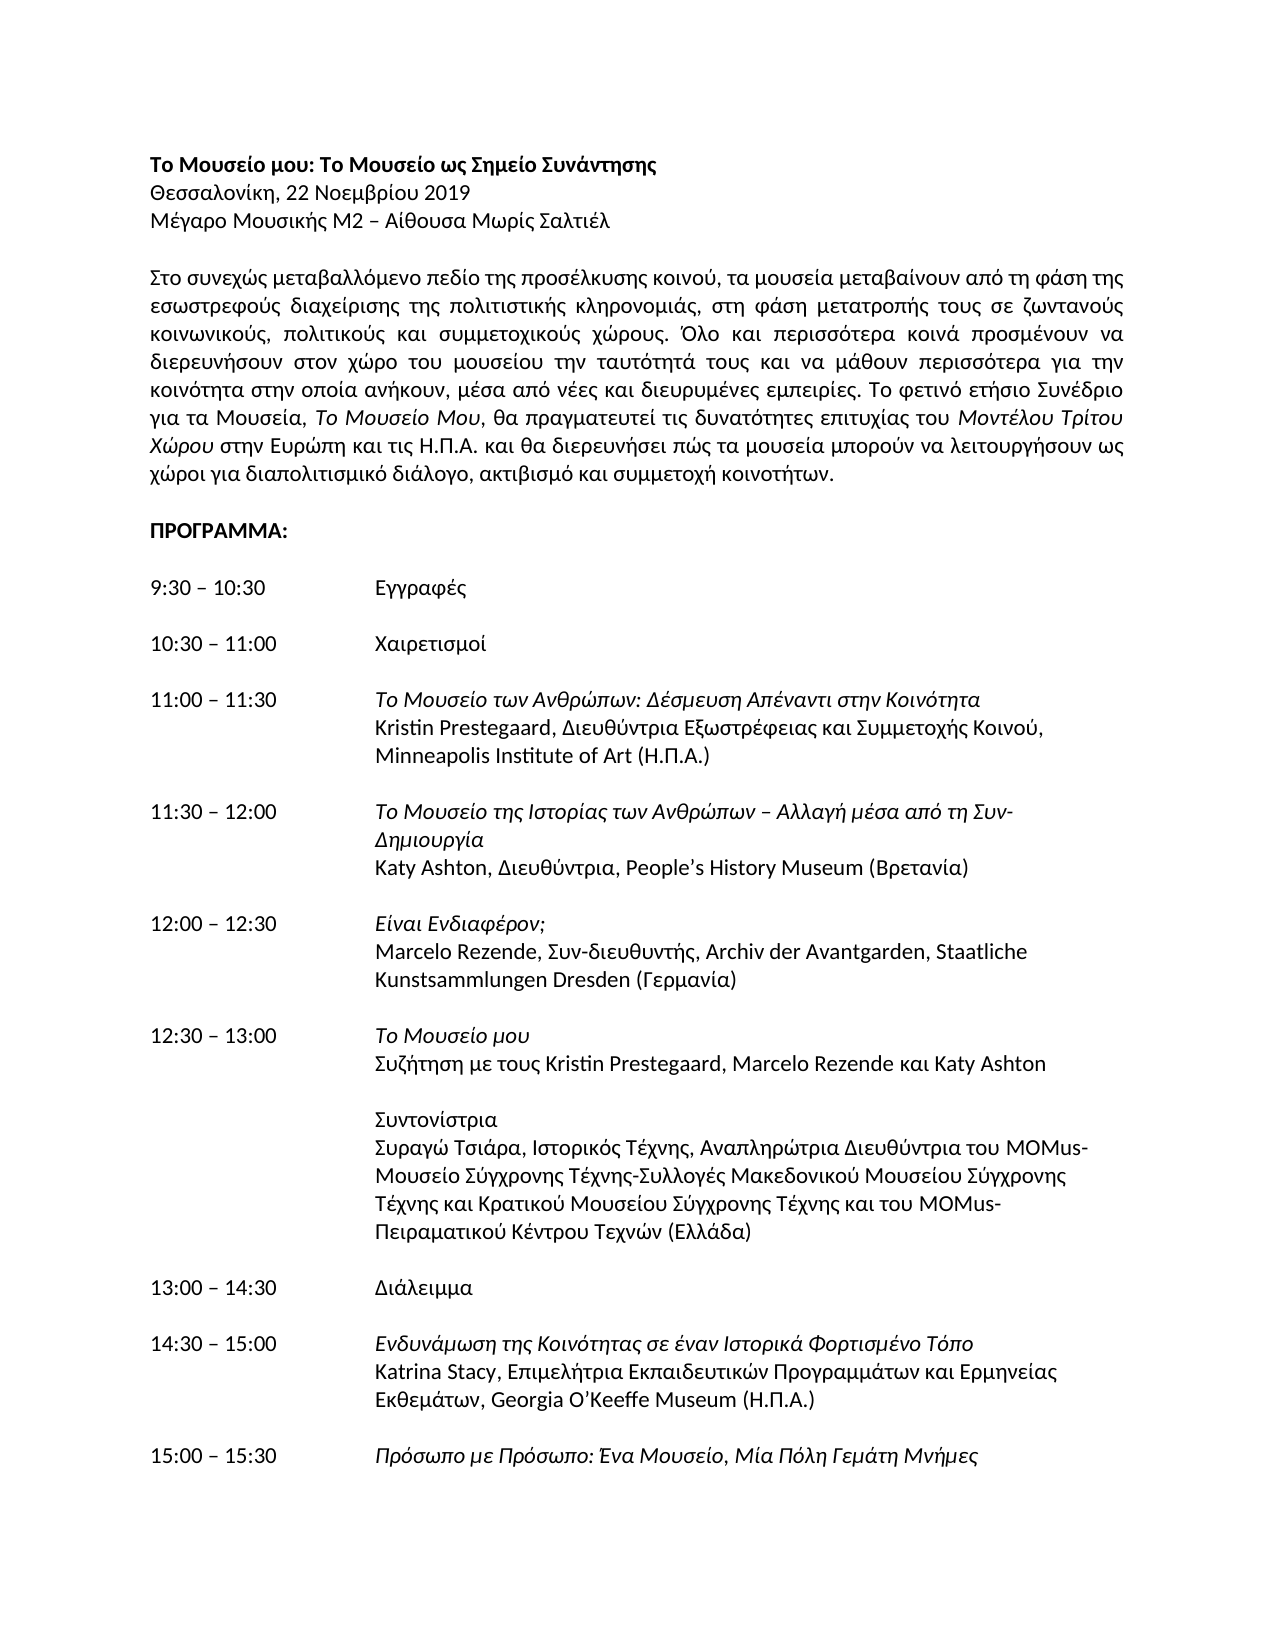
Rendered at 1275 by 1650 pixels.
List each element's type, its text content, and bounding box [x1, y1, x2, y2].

text Katrina Stacy, Επιμελήτρια Εκπαιδευτικών Προγραμμάτων και Ερμηνείας Εκθεμάτων, Georgia O’Keeffe Museum (Η.Π.Α.) [375, 1357, 1125, 1413]
text Στο συνεχώς μεταβαλλόμενο πεδίο της προσέλκυσης κοινού, τα μουσεία μεταβαίνουν από τη φάση της εσωστρεφούς διαχείρισης της πολιτιστικής κληρονομιάς, στη φάση μετατροπής τους σε ζωντανούς κοινωνικούς, πολιτικούς και συμμετοχικούς χώρους. Όλο και περισσότερα κοινά προσμένουν να διερευνήσουν στον χώρο του μουσείου την ταυτότητά τους και να μάθουν περισσότερα για την κοινότητα στην οποία ανήκουν, μέσα από νέες και διευρυμένες εμπειρίες. Το φετινό ετήσιο Συνέδριο για τα Μουσεία, Το Μουσείο Μου, θα πραγματευτεί τις δυνατότητες επιτυχίας του Μοντέλου Τρίτου Χώρου στην Ευρώπη και τις Η.Π.Α. και θα διερευνήσει πώς τα μουσεία μπορούν να λειτουργήσουν ως χώροι για διαπολιτισμικό διάλογο, ακτιβισμό και συμμετοχή κοινοτήτων. [150, 263, 1125, 487]
text Marcelo Rezende, Συν-διευθυντής, Archiv der Avantgarden, Staatliche Kunstsammlungen Dresden (Γερμανία) [375, 937, 1125, 993]
text 12:00 – 12:30 Είναι Ενδιαφέρον; [150, 909, 1125, 937]
text Μέγαρο Μουσικής Μ2 – Αίθουσα Μωρίς Σαλτιέλ [150, 206, 1125, 234]
text Θεσσαλονίκη, 22 Νοεμβρίου 2019 [150, 178, 1125, 206]
text 11:30 – 12:00 Το Μουσείο της Ιστορίας των Ανθρώπων – Αλλαγή μέσα από τη Συν-Δημιουργία [150, 797, 1125, 853]
text 9:30 – 10:30 Εγγραφές [150, 573, 1125, 601]
text Kristin Prestegaard, Διευθύντρια Εξωστρέφειας και Συμμετοχής Κοινού, Minneapolis Institute of Art (Η.Π.Α.) [375, 713, 1125, 769]
text 12:30 – 13:00 Το Μουσείο μου [150, 1021, 1125, 1049]
text Συζήτηση με τους Kristin Prestegaard, Marcelo Rezende και Katy Ashton [375, 1049, 1125, 1077]
text 10:30 – 11:00 Χαιρετισμοί [150, 629, 1125, 657]
text Το Μουσείο μου: Το Μουσείο ως Σημείο Συνάντησης [150, 150, 1125, 178]
text ΠΡΟΓΡΑΜΜΑ: [150, 517, 1125, 573]
text 15:00 – 15:30 Πρόσωπο με Πρόσωπο: Ένα Μουσείο, Μία Πόλη Γεμάτη Μνήμες [150, 1441, 1125, 1469]
text 11:00 – 11:30 Το Μουσείο των Ανθρώπων: Δέσμευση Απέναντι στην Κοινότητα [150, 685, 1125, 713]
text Συραγώ Τσιάρα, Ιστορικός Τέχνης, Αναπληρώτρια Διευθύντρια του MOMus-Μουσείο Σύγχρονης Τέχνης-Συλλογές Μακεδονικού Μουσείου Σύγχρονης Τέχνης και Κρατικού Μουσείου Σύγχρονης Τέχνης και του MOMus-Πειραματικού Κέντρου Τεχνών (Ελλάδα) [375, 1133, 1125, 1245]
text 13:00 – 14:30 Διάλειμμα [150, 1273, 1125, 1301]
text Συντονίστρια [375, 1105, 1125, 1133]
text Katy Ashton, Διευθύντρια, People’s History Museum (Βρετανία) [375, 853, 1125, 881]
text 14:30 – 15:00 Ενδυνάμωση της Κοινότητας σε έναν Ιστορικά Φορτισμένο Τόπο [150, 1329, 1125, 1357]
